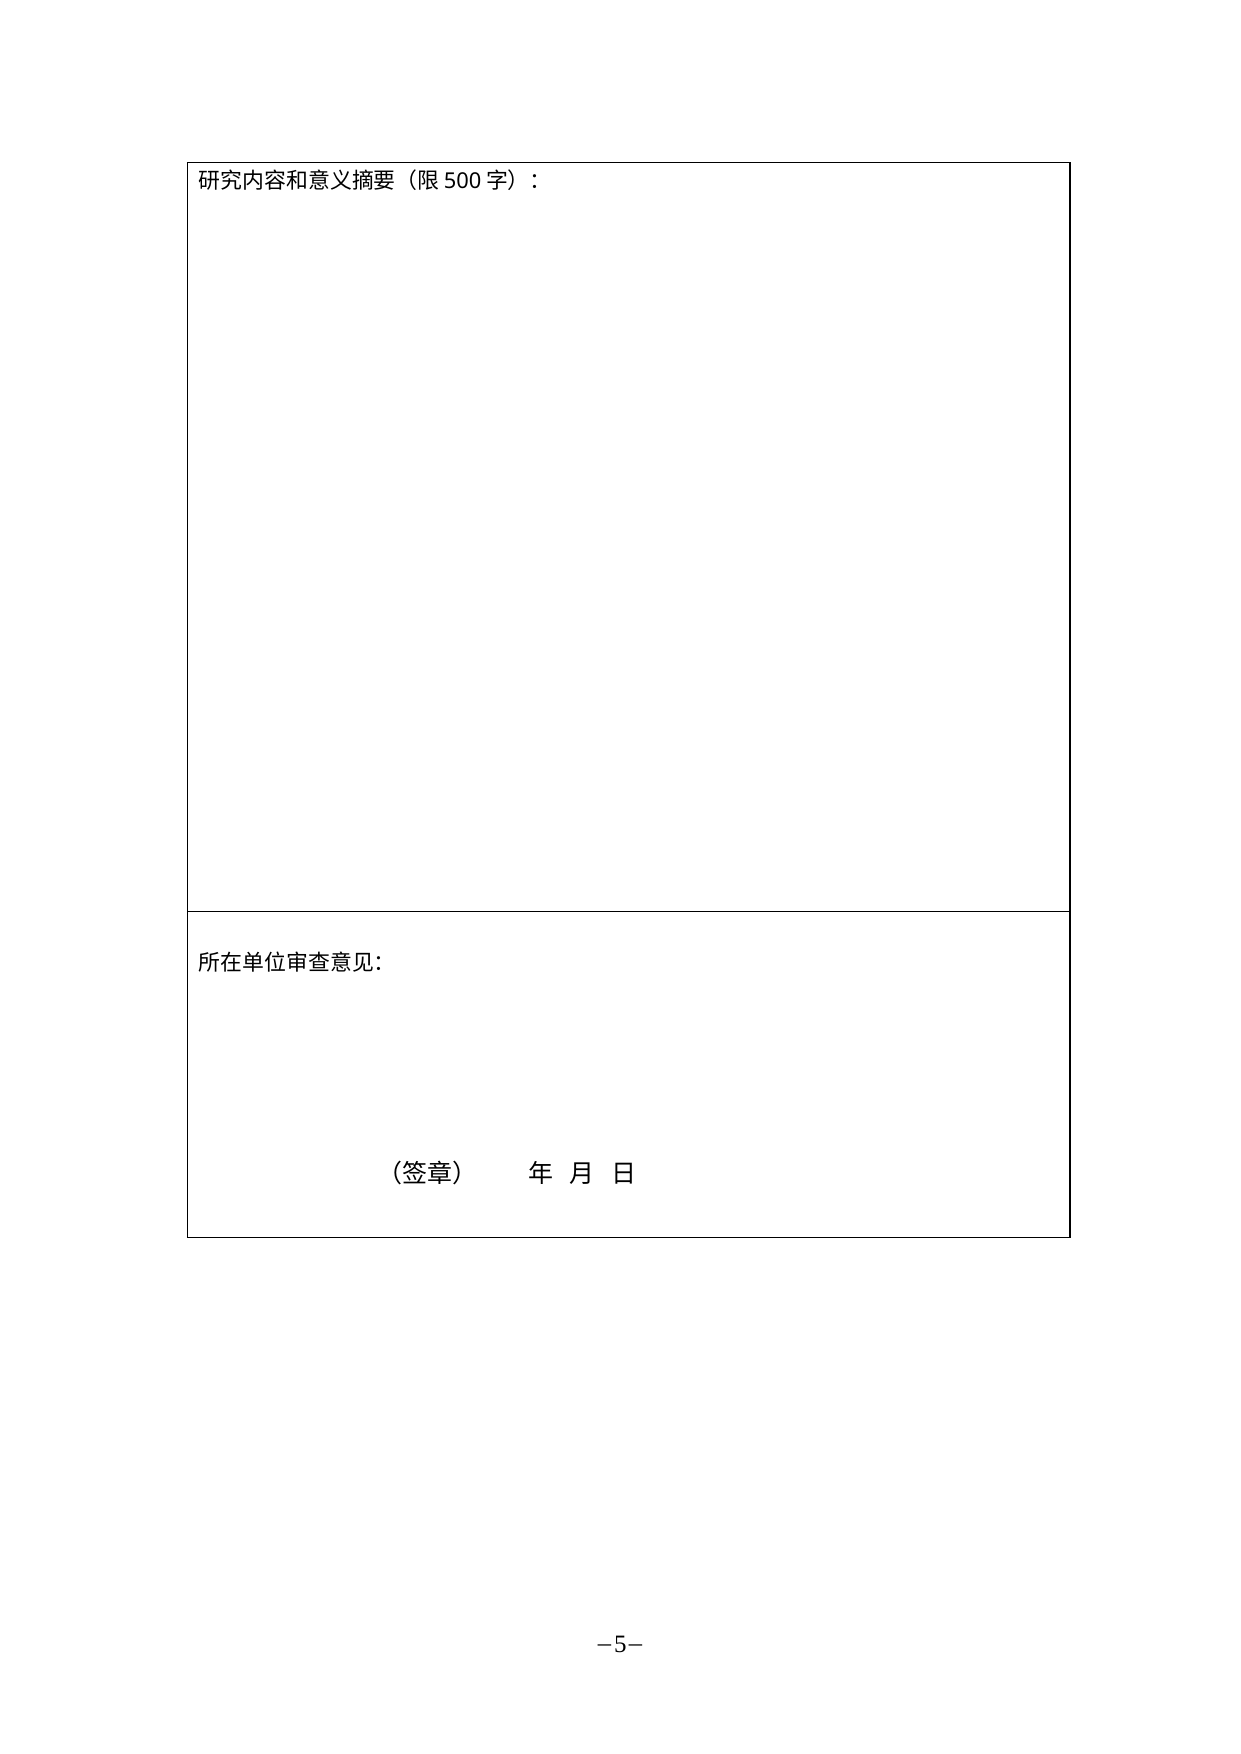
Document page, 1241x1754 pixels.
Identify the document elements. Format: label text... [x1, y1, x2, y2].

table_cell 研究内容和意义摘要（限500字）： [188, 163, 1069, 911]
table_cell 所在单位审查意见： （签章） 年 月 日 [188, 912, 1069, 1237]
